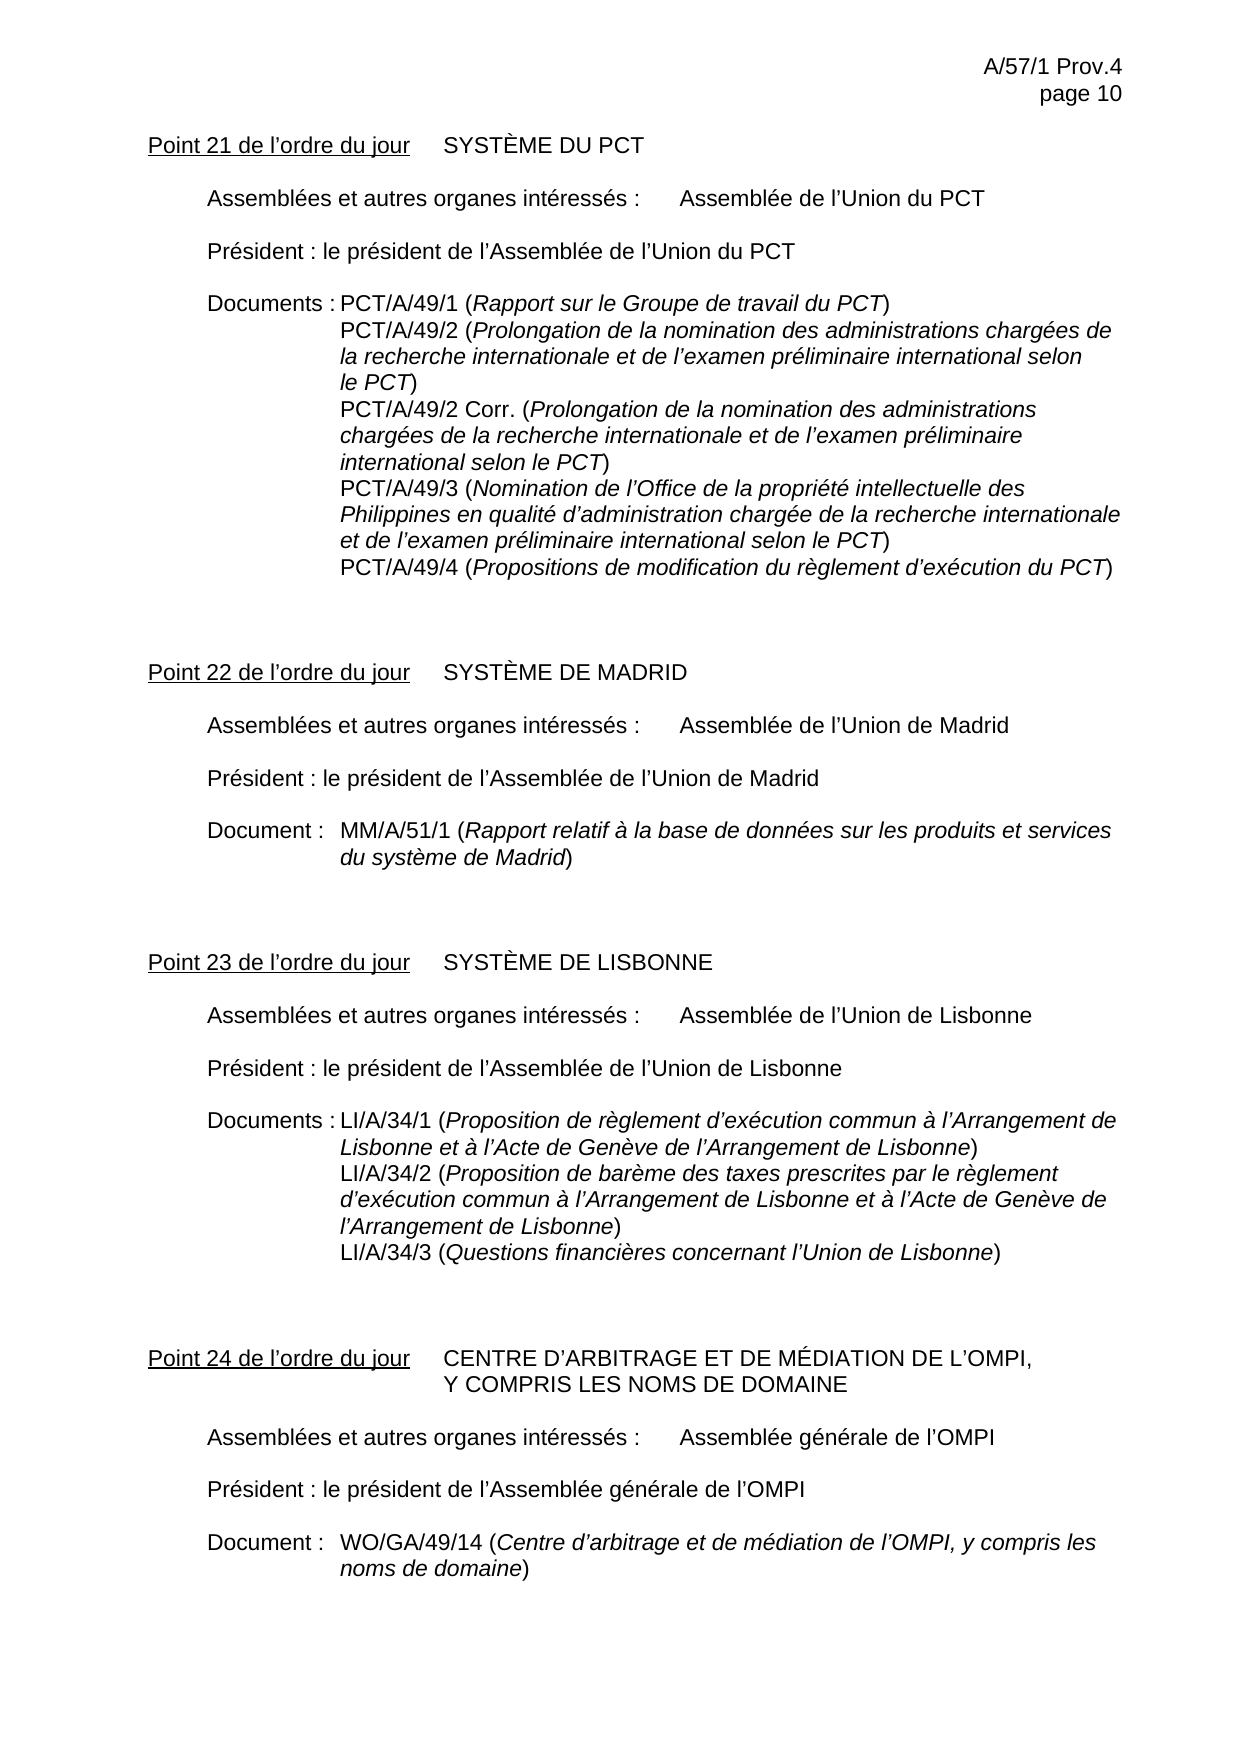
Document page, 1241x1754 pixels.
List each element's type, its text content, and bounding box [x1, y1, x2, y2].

text Point 22 de l’ordre du jour SYSTÈME DE MADRID [148, 659, 1122, 686]
text Assemblées et autres organes intéressés : Assemblée de l’Union de Lisbonne [207, 1002, 1122, 1028]
text Point 24 de l’ordre du jour CENTRE D’ARBITRAGE ET DE MÉDIATION DE L’OMPI, Y COMPRIS LES NOMS DE DOMAINE [148, 1344, 1122, 1397]
text Documents : PCT/A/49/1 (Rapport sur le Groupe de travail du PCT) [207, 290, 1122, 317]
text Assemblées et autres organes intéressés : Assemblée générale de l’OMPI [207, 1423, 1122, 1450]
text Président : le président de l’Assemblée de l’Union du PCT [207, 238, 1122, 264]
text LI/A/34/2 (Proposition de barème des taxes prescrites par le règlement d’exécution commun à l’Arrangement de Lisbonne et à l’Acte de Genève de l’Arrangement de Lisbonne) [340, 1160, 1122, 1239]
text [207, 1476, 1122, 1503]
text PCT/A/49/3 (Nomination de l’Office de la propriété intellectuelle des Philippines en qualité d’administration chargée de la recherche internationale et de l’examen préliminaire international selon le PCT) [340, 475, 1122, 554]
text Point 21 de l’ordre du jour SYSTÈME DU PCT [148, 132, 1122, 158]
text PCT/A/49/2 (Prolongation de la nomination des administrations chargées de la recherche internationale et de l’examen préliminaire international selon le PCT) [340, 317, 1122, 396]
text Documents : LI/A/34/1 (Proposition de règlement d’exécution commun à l’Arrangement de Lisbonne et à l’Acte de Genève de l’Arrangement de Lisbonne) [207, 1107, 1122, 1160]
text Assemblées et autres organes intéressés : Assemblée de l’Union de Madrid [207, 712, 1122, 738]
text Document : MM/A/51/1 (Rapport relatif à la base de données sur les produits et services du système de Madrid) [207, 817, 1122, 870]
text PCT/A/49/4 (Propositions de modification du règlement d’exécution du PCT) [340, 554, 1122, 580]
text Président : le président de l’Assemblée de l’Union de Lisbonne [207, 1054, 1122, 1081]
text Document : WO/GA/49/14 (Centre d’arbitrage et de médiation de l’OMPI, y compris les noms de domaine) [207, 1529, 1122, 1582]
text LI/A/34/3 (Questions financières concernant l’Union de Lisbonne) [340, 1239, 1122, 1265]
text Point 23 de l’ordre du jour SYSTÈME DE LISBONNE [148, 949, 1122, 976]
text Assemblées et autres organes intéressés : Assemblée de l’Union du PCT [207, 185, 1122, 211]
text PCT/A/49/2 Corr. (Prolongation de la nomination des administrations chargées de la recherche internationale et de l’examen préliminaire international selon le PCT) [340, 396, 1122, 475]
text Président : le président de l’Assemblée de l’Union de Madrid [207, 765, 1122, 791]
